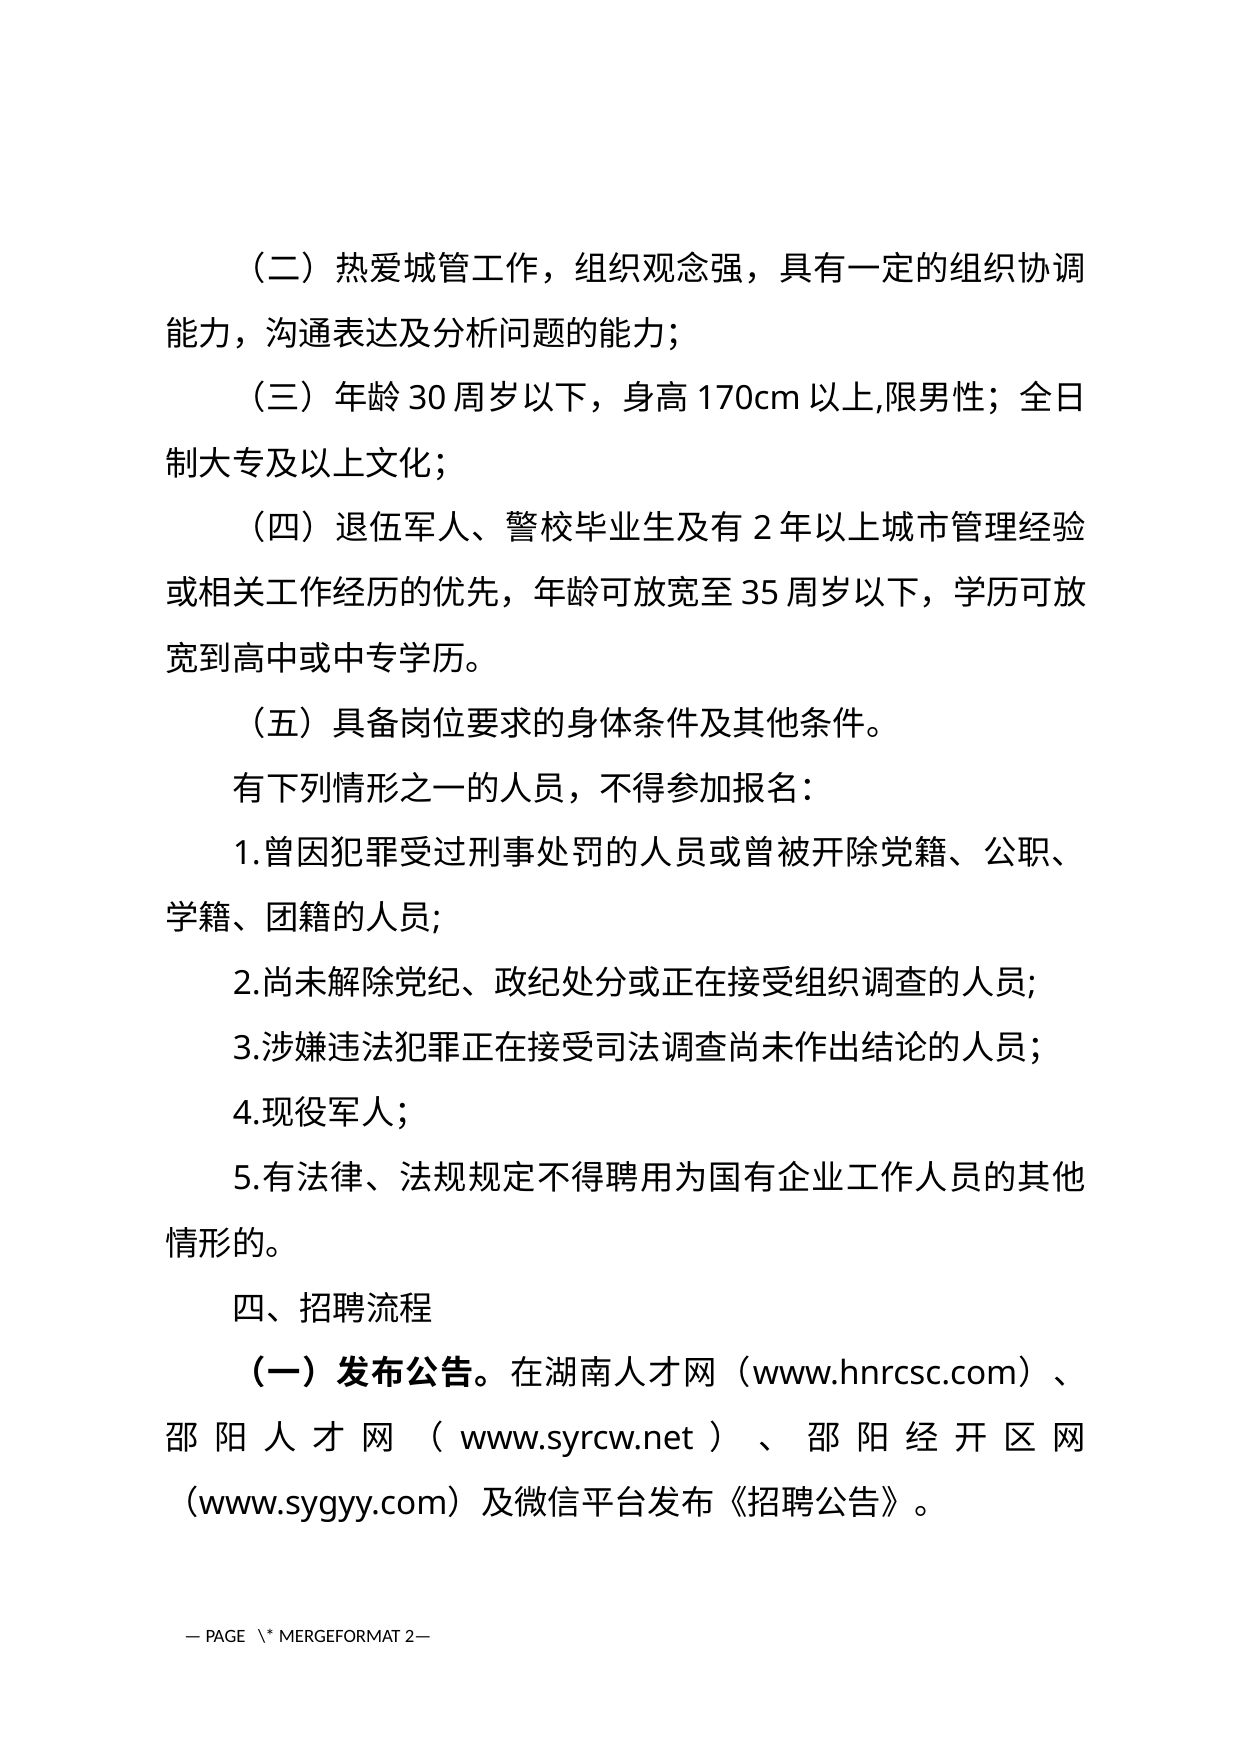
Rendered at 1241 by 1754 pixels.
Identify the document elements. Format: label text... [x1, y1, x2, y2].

text 四、招聘流程 [165, 1273, 1087, 1338]
text （一）发布公告。在湖南人才网（www.hnrcsc.com）、邵阳人才网（www.syrcw.net）、邵阳经开区网（www.sygyy.com）及微信平台发布《招聘公告》。 [165, 1338, 1087, 1533]
text 2.尚未解除党纪、政纪处分或正在接受组织调查的人员; [165, 948, 1087, 1013]
text （二）热爱城管工作，组织观念强，具有一定的组织协调能力，沟通表达及分析问题的能力； [165, 233, 1087, 363]
text 3.涉嫌违法犯罪正在接受司法调查尚未作出结论的人员； [165, 1013, 1087, 1078]
text 5.有法律、法规规定不得聘用为国有企业工作人员的其他情形的。 [165, 1143, 1087, 1273]
text （五）具备岗位要求的身体条件及其他条件。 [165, 688, 1087, 753]
text （三）年龄30周岁以下，身高170cm以上,限男性；全日制大专及以上文化； [165, 363, 1087, 493]
text （四）退伍军人、警校毕业生及有2年以上城市管理经验或相关工作经历的优先，年龄可放宽至35周岁以下，学历可放宽到高中或中专学历。 [165, 493, 1087, 688]
text 4.现役军人； [165, 1078, 1087, 1143]
text 有下列情形之一的人员，不得参加报名： [165, 753, 1087, 818]
text 1.曾因犯罪受过刑事处罚的人员或曾被开除党籍、公职、学籍、团籍的人员; [165, 818, 1087, 948]
